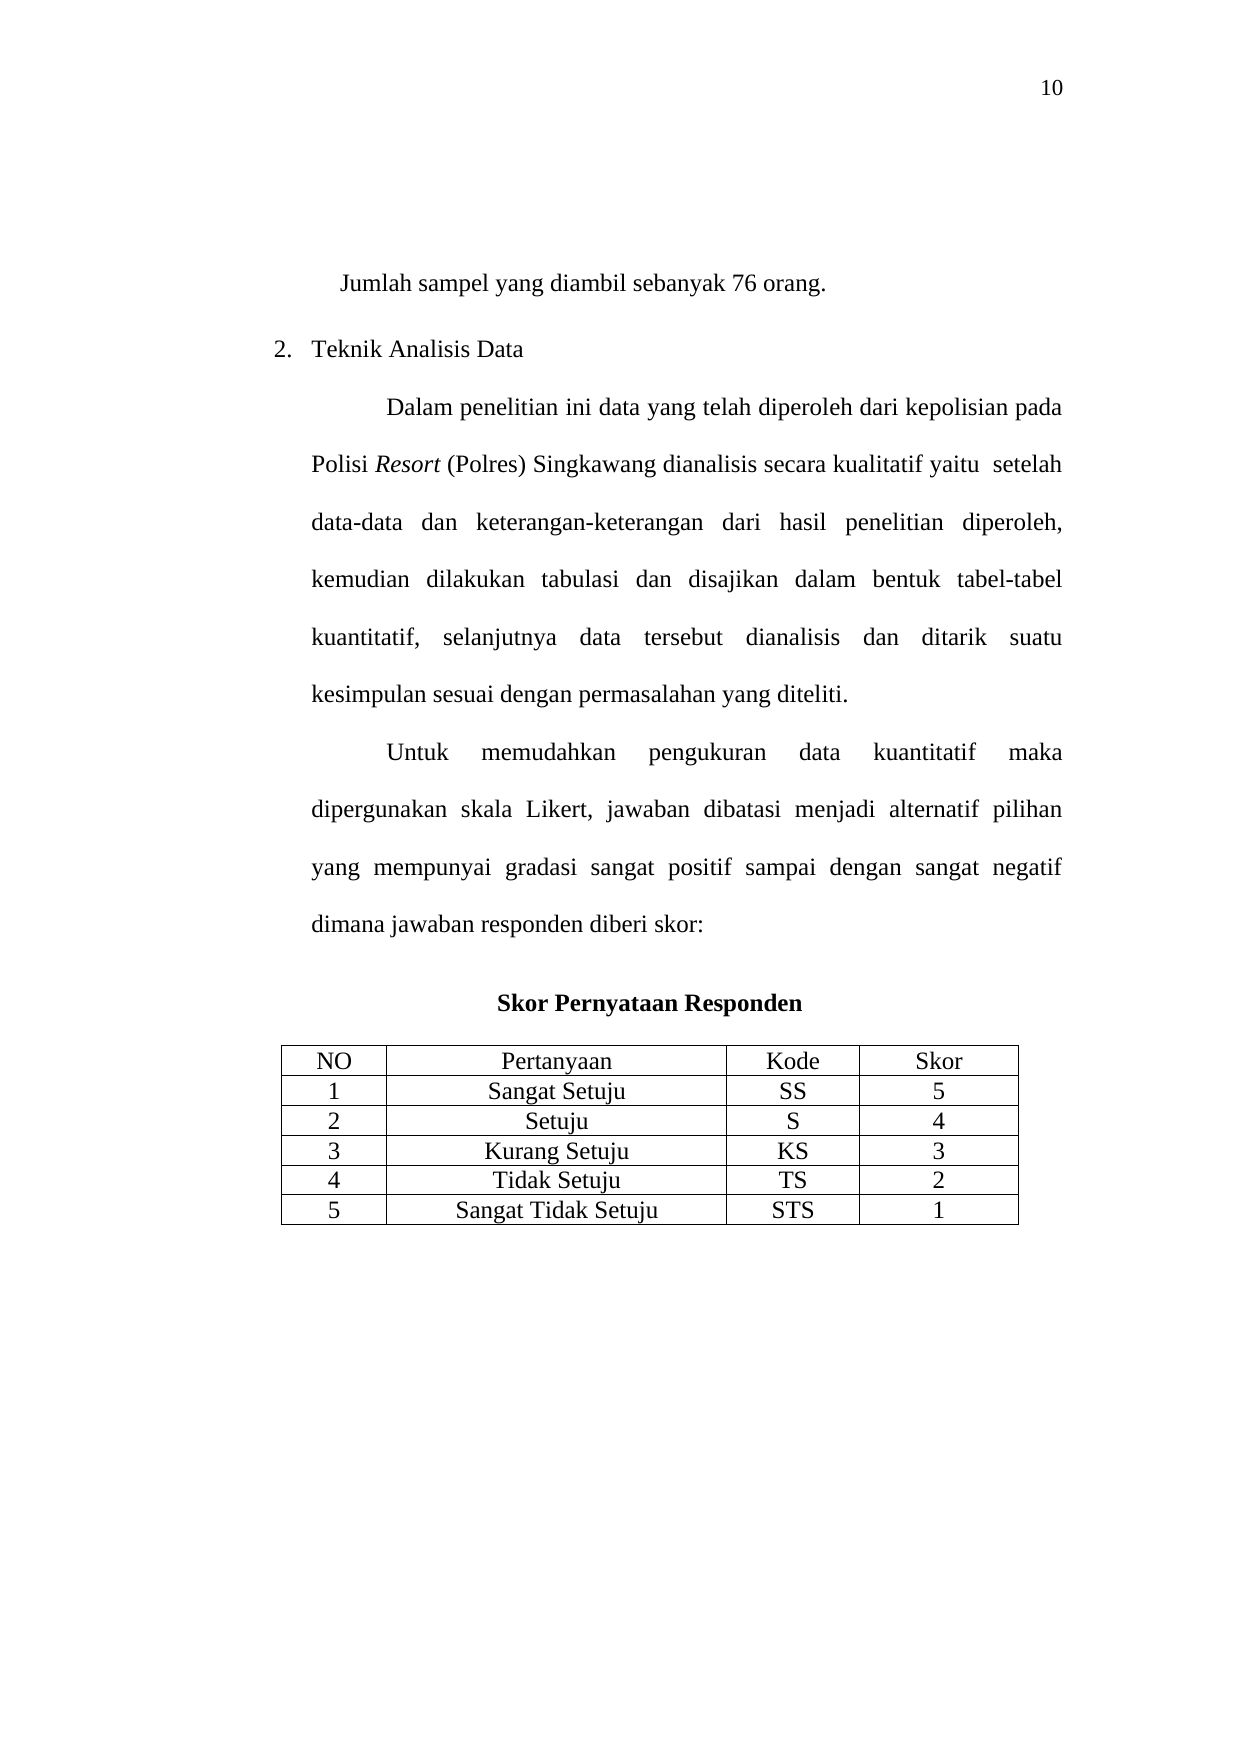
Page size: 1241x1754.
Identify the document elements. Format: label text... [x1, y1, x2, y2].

table_cell 4 [282, 1166, 386, 1194]
table_header Kode [727, 1046, 859, 1075]
table_cell 1 [860, 1195, 1018, 1224]
table_cell Tidak Setuju [387, 1166, 726, 1194]
table_cell Kurang Setuju [387, 1136, 726, 1164]
list Teknik Analisis Data [274, 334, 1063, 363]
table_cell 2 [860, 1166, 1018, 1194]
text Skor Pernyataan Responden [236, 988, 1063, 1017]
table_cell Sangat Tidak Setuju [387, 1195, 726, 1224]
list Dalam penelitian ini data yang telah diperoleh dari kepolisian pada Polisi Resort (Polres) Singkawang dianalisis secara kualitatif yaitu setelah data-data dan keterangan-keterangan dari hasil penelitian diperoleh, kemudian dilakukan tabulasi dan disajikan dalam bentuk tabel-tabel kuantitatif, selanjutnya data tersebut dianalisis dan ditarik suatu kesimpulan sesuai dengan permasalahan yang diteliti. [311, 392, 1063, 708]
table_header NO [282, 1046, 386, 1075]
table_header Skor [860, 1046, 1018, 1075]
table_cell 1 [282, 1076, 386, 1105]
table_cell STS [727, 1195, 859, 1224]
table_cell Sangat Setuju [387, 1076, 726, 1105]
table_cell Setuju [387, 1106, 726, 1135]
list Untuk memudahkan pengukuran data kuantitatif maka dipergunakan skala Likert, jawaban dibatasi menjadi alternatif pilihan yang mempunyai gradasi sangat positif sampai dengan sangat negatif dimana jawaban responden diberi skor: [311, 737, 1063, 938]
table_cell 5 [860, 1076, 1018, 1105]
table_cell 4 [860, 1106, 1018, 1135]
table_header Pertanyaan [387, 1046, 726, 1075]
table_cell 3 [860, 1136, 1018, 1164]
table_cell SS [727, 1076, 859, 1105]
list Jumlah sampel yang diambil sebanyak 76 orang. [340, 268, 1063, 297]
table_cell S [727, 1106, 859, 1135]
table_cell 2 [282, 1106, 386, 1135]
table_cell KS [727, 1136, 859, 1164]
table_cell 5 [282, 1195, 386, 1224]
table_cell TS [727, 1166, 859, 1194]
table_cell 3 [282, 1136, 386, 1164]
